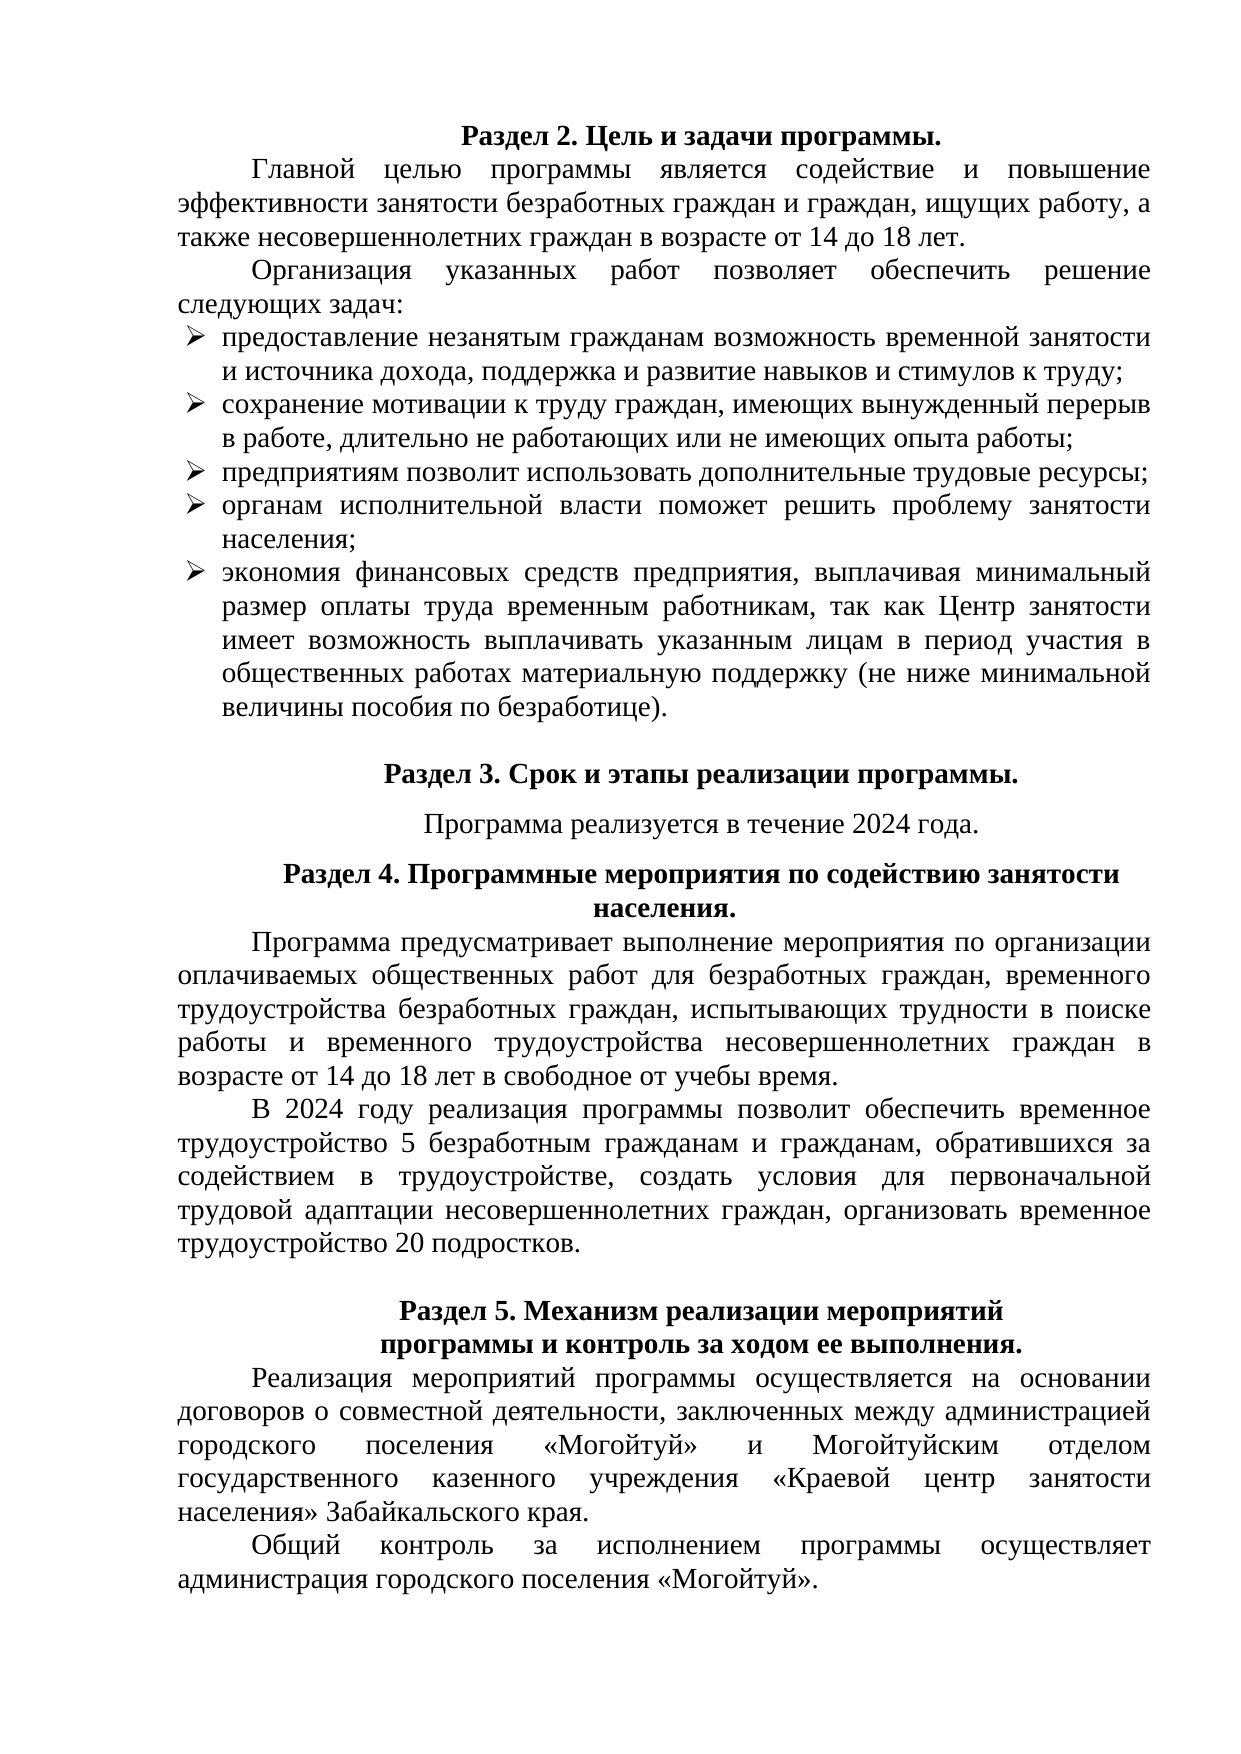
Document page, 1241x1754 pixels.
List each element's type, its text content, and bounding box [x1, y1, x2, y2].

list сохранение мотивации к труду граждан, имеющих вынужденный перерыв в работе, длительно не работающих или не имеющих опыта работы; [184, 387, 1152, 454]
list органам исполнительной власти поможет решить проблему занятости населения; [184, 487, 1152, 554]
list предприятиям позволит использовать дополнительные трудовые ресурсы; [184, 454, 1152, 487]
text Программа предусматривает выполнение мероприятия по организации оплачиваемых общественных работ для безработных граждан, временного трудоустройства безработных граждан, испытывающих трудности в поиске работы и временного трудоустройства несовершеннолетних граждан в возрасте от 14 до 18 лет в свободное от учебы время. [177, 924, 1152, 1091]
text Программа реализуется в течение 2024 года. [177, 806, 1152, 840]
text Раздел 4. Программные мероприятия по содействию занятости населения. [177, 857, 1152, 924]
text В 2024 году реализация программы позволит обеспечить временное трудоустройство 5 безработным гражданам и гражданам, обратившихся за содействием в трудоустройстве, создать условия для первоначальной трудовой адаптации несовершеннолетних граждан, организовать временное трудоустройство 20 подростков. [177, 1091, 1152, 1259]
text Главной целью программы является содействие и повышение эффективности занятости безработных граждан и граждан, ищущих работу, а также несовершеннолетних граждан в возрасте от 14 до 18 лет. [177, 152, 1152, 252]
text Раздел 2. Цель и задачи программы. [177, 118, 1152, 152]
text Раздел 3. Срок и этапы реализации программы. [177, 756, 1152, 789]
list экономия финансовых средств предприятия, выплачивая минимальный размер оплаты труда временным работникам, так как Центр занятости имеет возможность выплачивать указанным лицам в период участия в общественных работах материальную поддержку (не ниже минимальной величины пособия по безработице). [184, 554, 1152, 722]
text Общий контроль за исполнением программы осуществляет администрация городского поселения «Могойтуй». [177, 1527, 1152, 1594]
list предоставление незанятым гражданам возможность временной занятости и источника дохода, поддержка и развитие навыков и стимулов к труду; [184, 319, 1152, 387]
text Организация указанных работ позволяет обеспечить решение следующих задач: [177, 252, 1152, 319]
text Реализация мероприятий программы осуществляется на основании договоров о совместной деятельности, заключенных между администрацией городского поселения «Могойтуй» и Могойтуйским отделом государственного казенного учреждения «Краевой центр занятости населения» Забайкальского края. [177, 1360, 1152, 1527]
text Раздел 5. Механизм реализации мероприятий [177, 1293, 1152, 1326]
text программы и контроль за ходом ее выполнения. [177, 1326, 1152, 1360]
